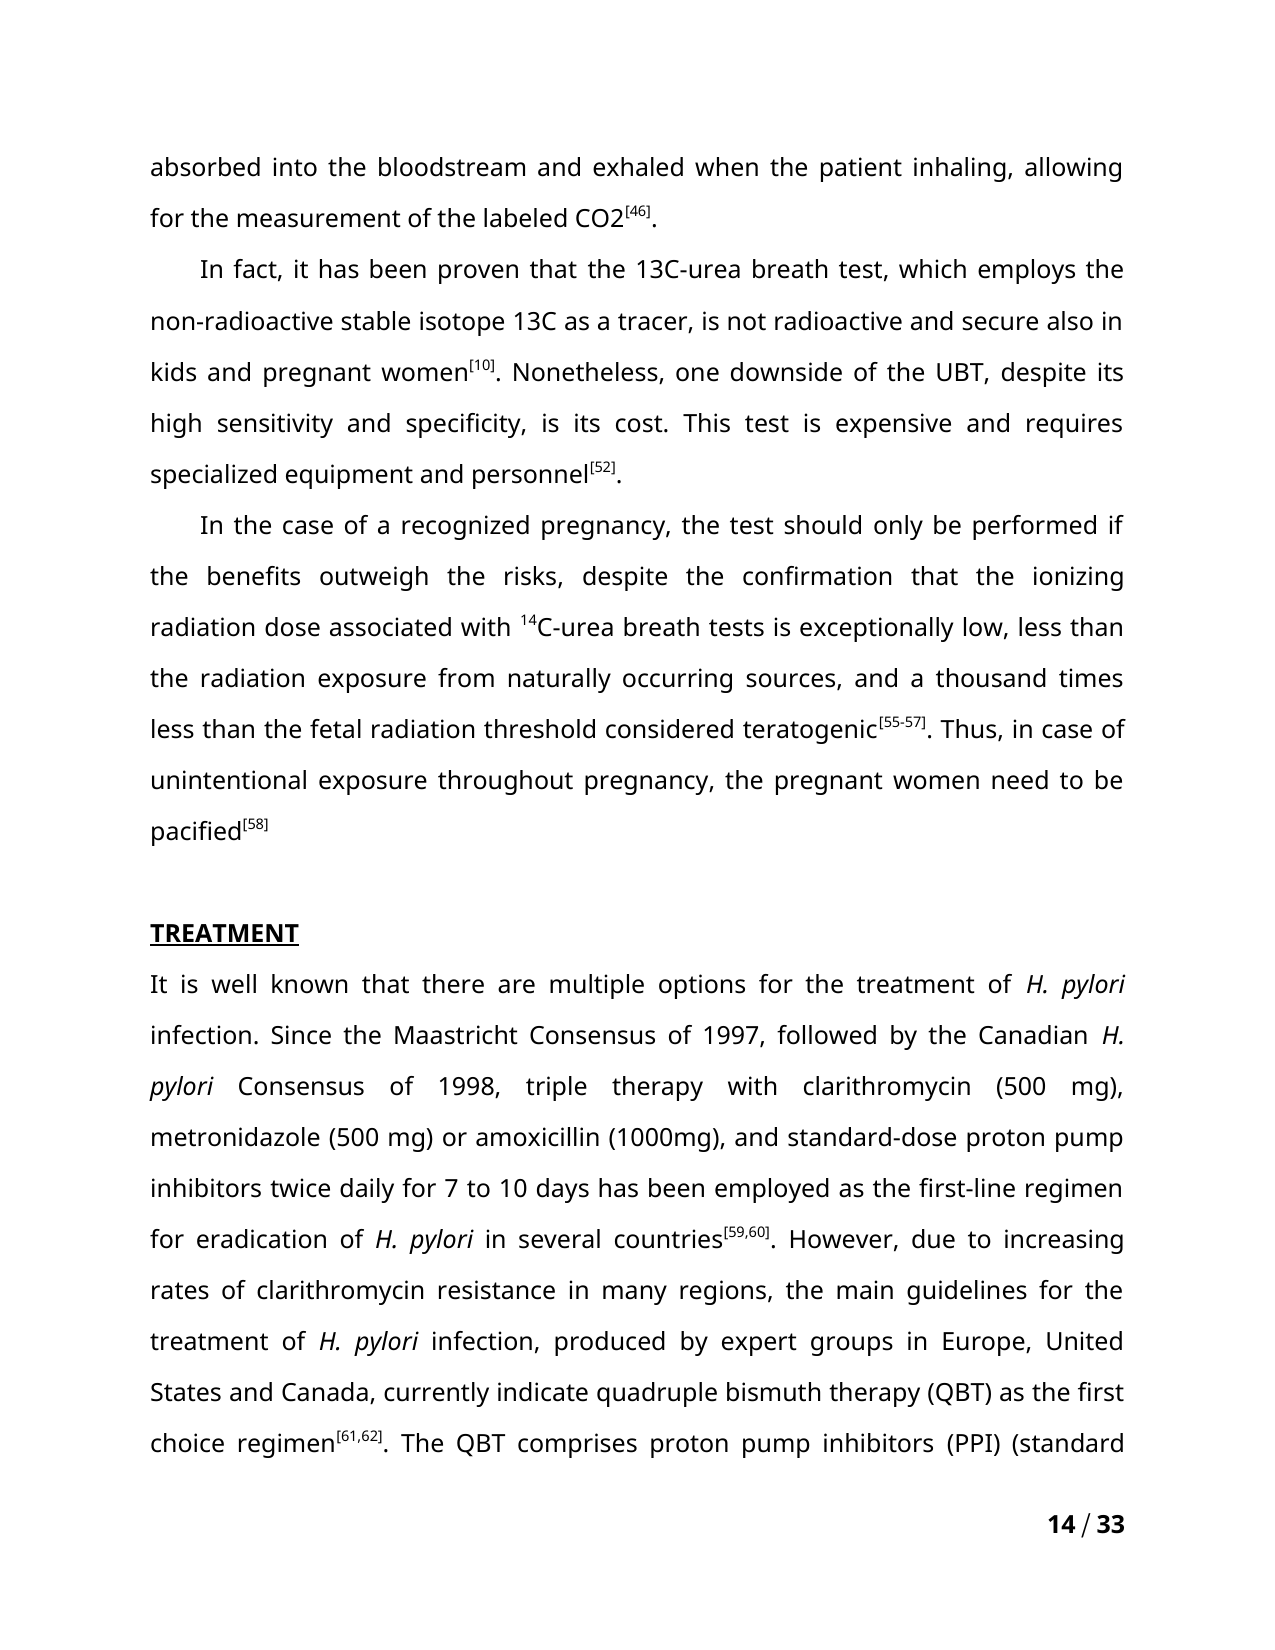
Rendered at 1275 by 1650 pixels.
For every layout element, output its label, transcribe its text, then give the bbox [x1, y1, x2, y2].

text In the case of a recognized pregnancy, the test should only be performed if the benefits outweigh the risks, despite the confirmation that the ionizing radiation dose associated with 14C-urea breath tests is exceptionally low, less than the radiation exposure from naturally occurring sources, and a thousand times less than the fetal radiation threshold considered teratogenic[55-57]. Thus, in case of unintentional exposure throughout pregnancy, the pregnant women need to be pacified[58] [150, 507, 1125, 848]
text In fact, it has been proven that the 13C-urea breath test, which employs the non-radioactive stable isotope 13C as a tracer, is not radioactive and secure also in kids and pregnant women[10]. Nonetheless, one downside of the UBT, despite its high sensitivity and specificity, is its cost. This test is expensive and requires specialized equipment and personnel[52]. [150, 252, 1125, 490]
text TREATMENT [150, 916, 1125, 950]
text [150, 150, 1125, 235]
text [150, 967, 1125, 1460]
